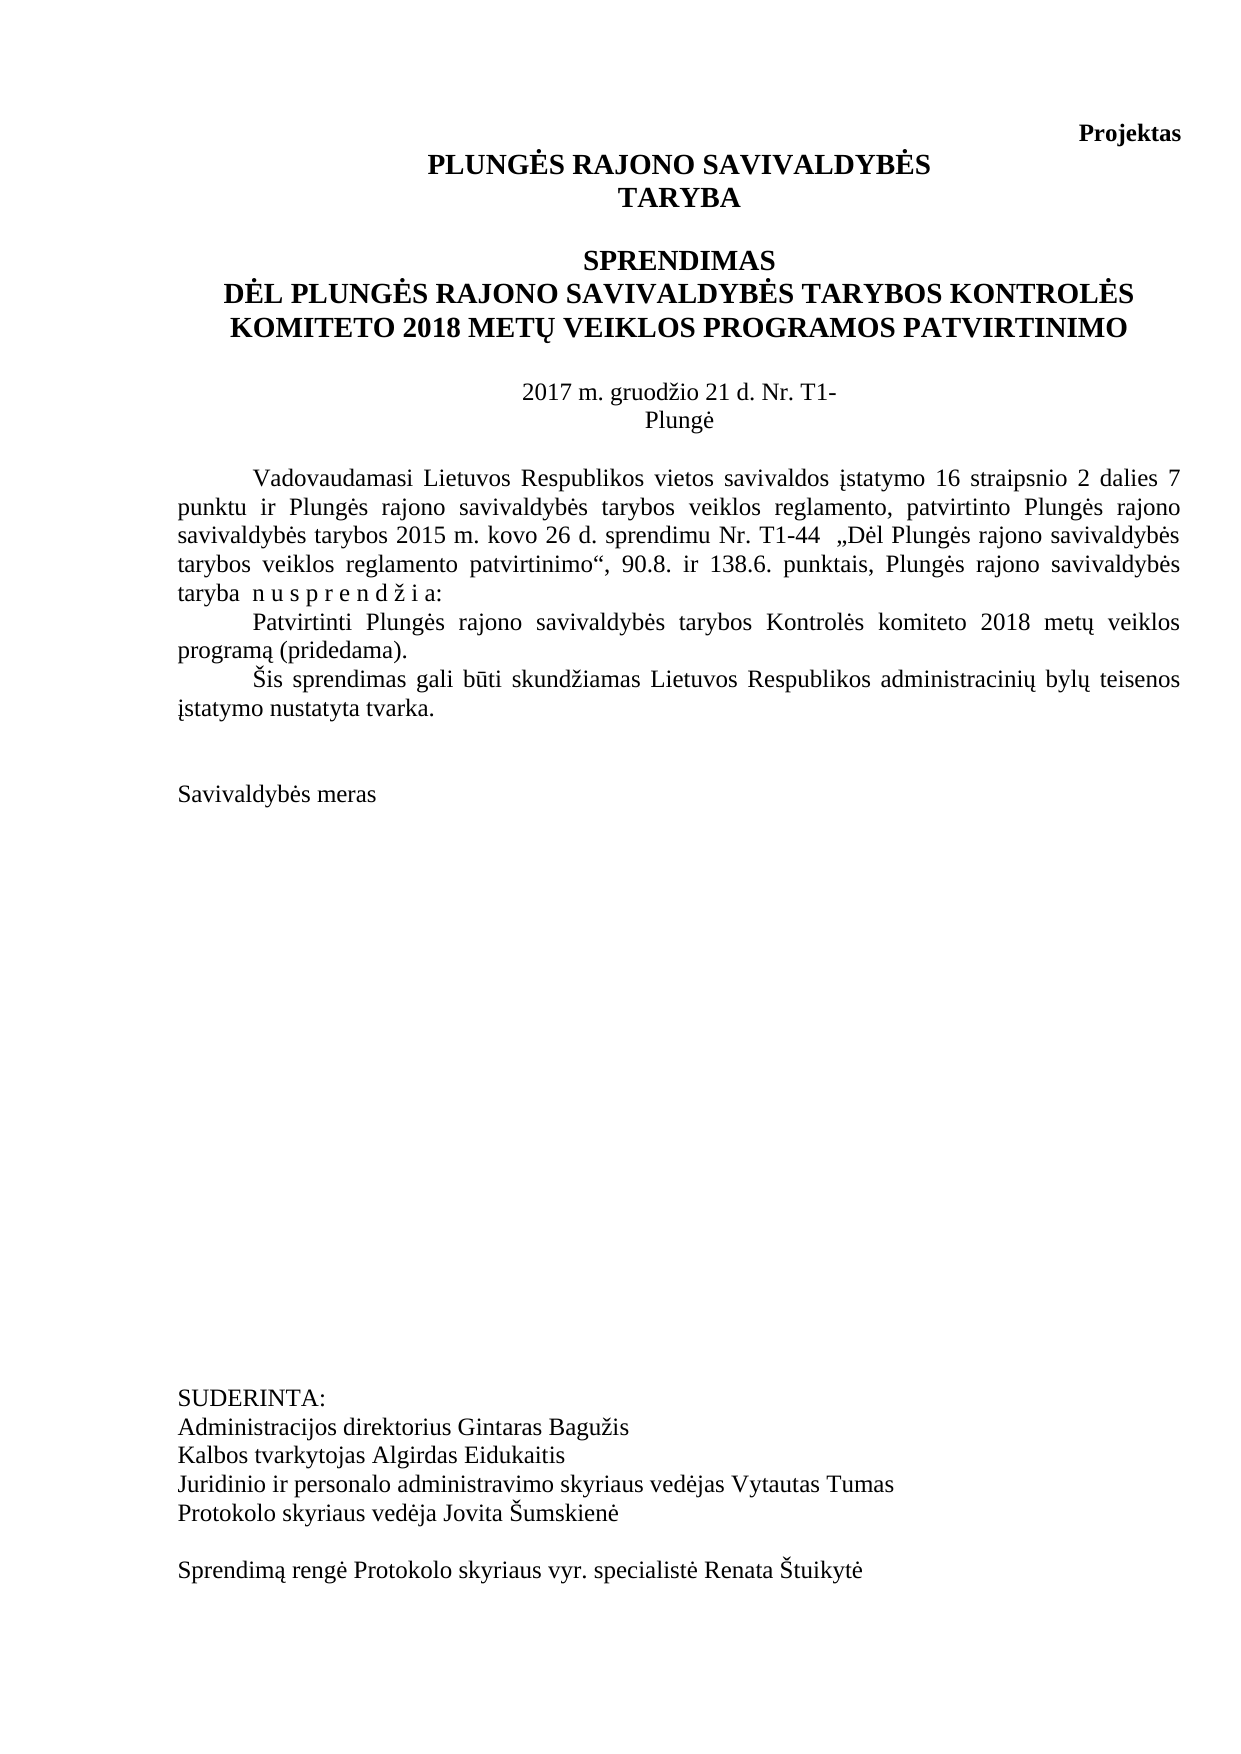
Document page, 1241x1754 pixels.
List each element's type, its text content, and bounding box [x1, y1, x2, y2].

text Patvirtinti Plungės rajono savivaldybės tarybos Kontrolės komiteto 2018 metų veiklos programą (pridedama). [177, 607, 1181, 664]
text DĖL PLUNGĖS RAJONO SAVIVALDYBĖS TARYBOS KONTROLĖS KOMITETO 2018 METŲ VEIKLOS PROGRAMOS PATVIRTINIMO [177, 276, 1181, 343]
text Administracijos direktorius Gintaras Bagužis [177, 1412, 1181, 1441]
text 2017 m. gruodžio 21 d. Nr. T1- [177, 377, 1181, 406]
text PLUNGĖS RAJONO SAVIVALDYBĖS [177, 147, 1181, 180]
text Kalbos tvarkytojas Algirdas Eidukaitis [177, 1441, 1181, 1469]
text Protokolo skyriaus vedėja Jovita Šumskienė [177, 1498, 1181, 1527]
text TARYBA [177, 180, 1181, 214]
text SPRENDIMAS [177, 243, 1181, 276]
text Juridinio ir personalo administravimo skyriaus vedėjas Vytautas Tumas [177, 1469, 1181, 1498]
text Sprendimą rengė Protokolo skyriaus vyr. specialistė Renata Štuikytė [177, 1556, 1181, 1584]
text Savivaldybės meras [177, 779, 1181, 808]
text Šis sprendimas gali būti skundžiamas Lietuvos Respublikos administracinių bylų teisenos įstatymo nustatyta tvarka. [177, 664, 1181, 722]
text SUDERINTA: [177, 1383, 1181, 1412]
text Projektas [177, 118, 1181, 147]
text Plungė [177, 406, 1181, 434]
text Vadovaudamasi Lietuvos Respublikos vietos savivaldos įstatymo 16 straipsnio 2 dalies 7 punktu ir Plungės rajono savivaldybės tarybos veiklos reglamento, patvirtinto Plungės rajono savivaldybės tarybos 2015 m. kovo 26 d. sprendimu Nr. T1-44 „Dėl Plungės rajono savivaldybės tarybos veiklos reglamento patvirtinimo“, 90.8. ir 138.6. punktais, Plungės rajono savivaldybės taryba n u s p r e n d ž i a: [177, 463, 1181, 607]
